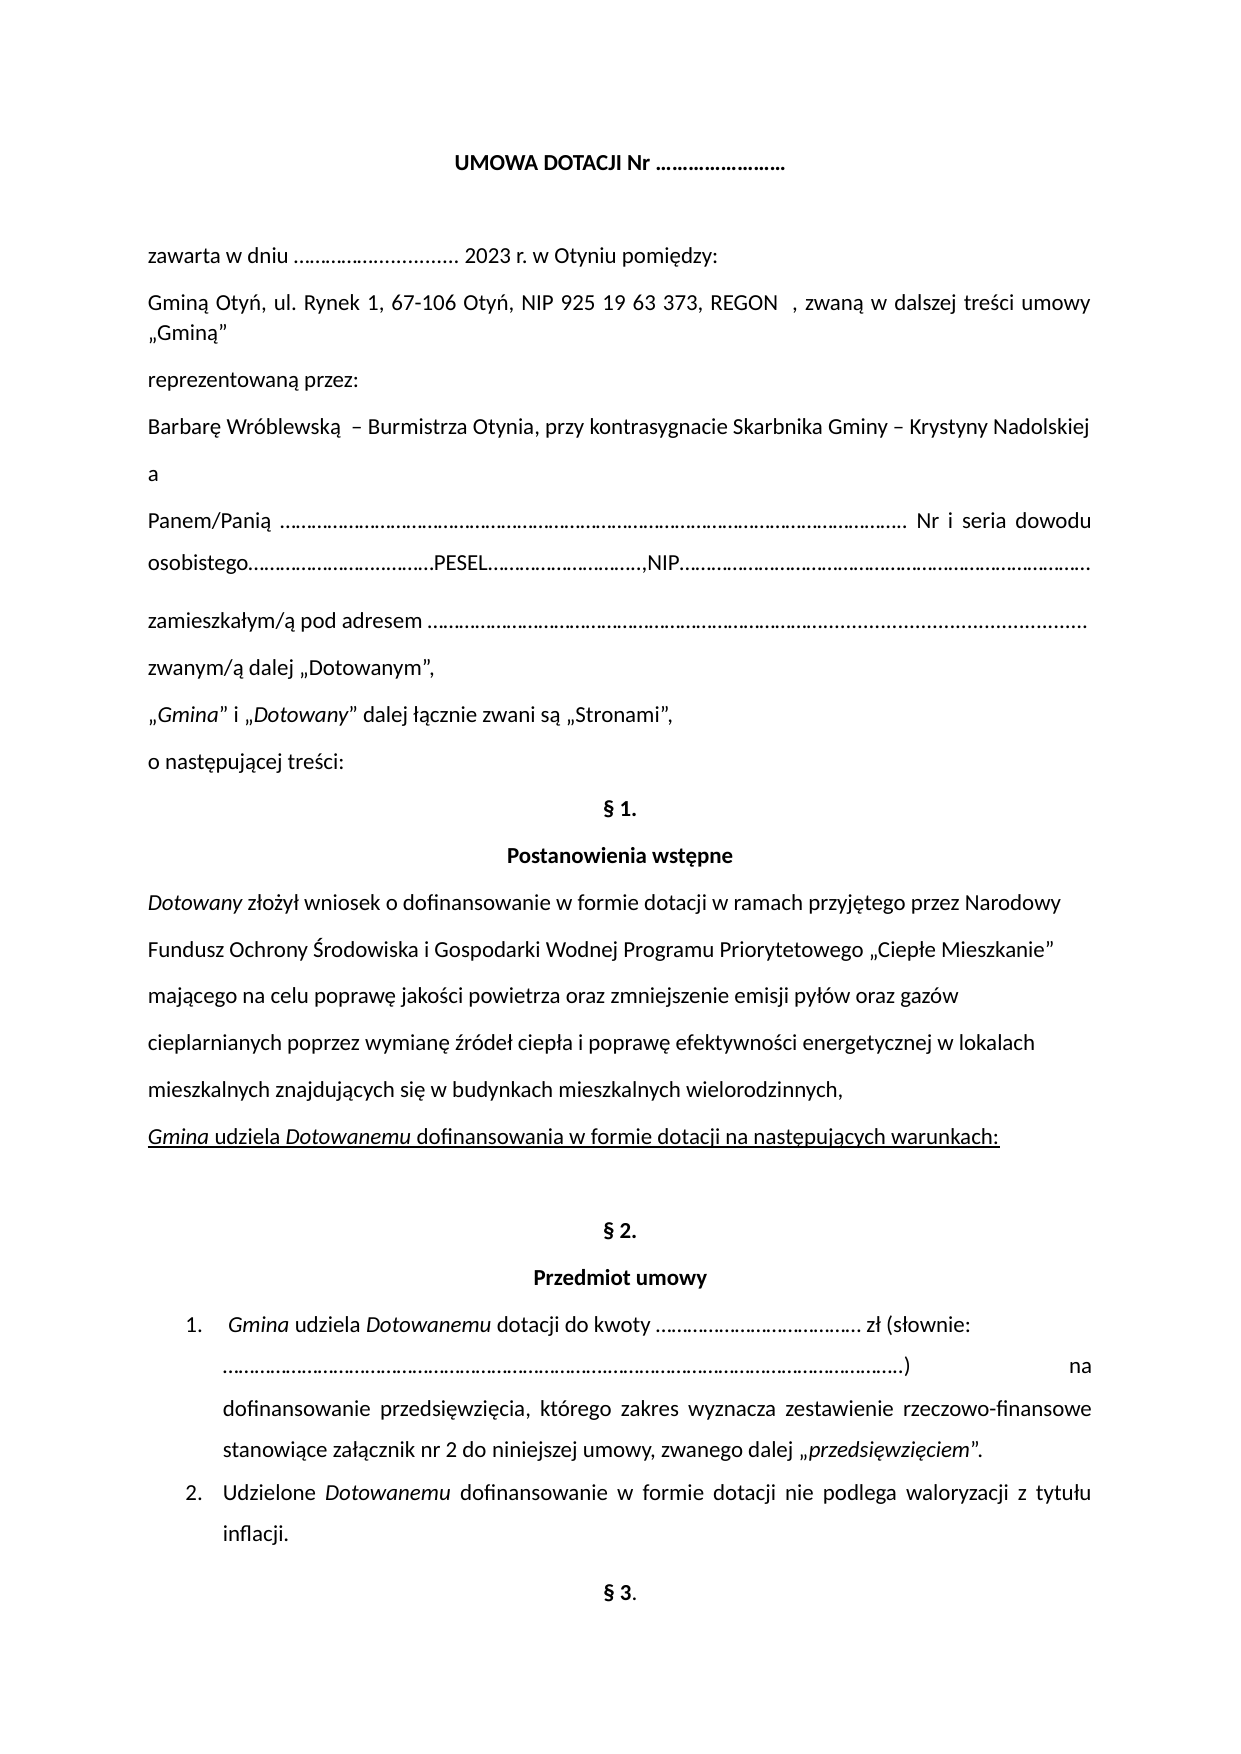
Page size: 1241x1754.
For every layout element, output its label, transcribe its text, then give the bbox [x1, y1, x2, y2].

text mieszkalnych znajdujących się w budynkach mieszkalnych wielorodzinnych, [148, 1075, 1093, 1103]
text mającego na celu poprawę jakości powietrza oraz zmniejszenie emisji pyłów oraz gazów [148, 982, 1093, 1009]
text o następującej treści: [148, 747, 1093, 775]
text § 1. [148, 794, 1093, 822]
text zwanym/ą dalej „Dotowanym”, [148, 653, 1093, 681]
list Gmina udziela Dotowanemu dotacji do kwoty ………………………………… zł (słownie: [185, 1310, 1093, 1338]
text a [148, 459, 1093, 487]
text reprezentowaną przez: [148, 365, 1093, 393]
text § 3. [148, 1578, 1093, 1606]
text Przedmiot umowy [148, 1263, 1093, 1291]
text Fundusz Ochrony Środowiska i Gospodarki Wodnej Programu Priorytetowego „Ciepłe Mieszkanie” [148, 935, 1093, 963]
text zawarta w dniu ……………............... 2023 r. w Otyniu pomiędzy: [148, 241, 1093, 269]
text Barbarę Wróblewską – Burmistrza Otynia, przy kontrasygnacie Skarbnika Gminy – Krystyny Nadolskiej [148, 412, 1093, 440]
text cieplarnianych poprzez wymianę źródeł ciepła i poprawę efektywności energetycznej w lokalach [148, 1028, 1093, 1056]
text Postanowienia wstępne [148, 841, 1093, 869]
list Udzielone Dotowanemu dofinansowanie w formie dotacji nie podlega waloryzacji z tytułu inflacji. [185, 1478, 1093, 1548]
text zamieszkałym/ą pod adresem ………………………………………………………………….............................................. [148, 607, 1093, 634]
text UMOWA DOTACJI Nr …………………… [148, 148, 1093, 176]
text „Gmina” i „Dotowany” dalej łącznie zwani są „Stronami”, [148, 700, 1093, 728]
text § 2. [148, 1216, 1093, 1244]
text Gminą Otyń, ul. Rynek 1, 67-106 Otyń, NIP 925 19 63 373, REGON , zwaną w dalszej treści umowy „Gminą” [148, 288, 1093, 346]
list ……………………………………………………………….………………………………………………..) na dofinansowanie przedsięwzięcia, którego zakres wyznacza zestawienie rzeczowo-finansowe stanowiące załącznik nr 2 do niniejszej umowy, zwanego dalej „przedsięwzięciem”. [223, 1352, 1093, 1464]
text Panem/Panią ……………………………………………………………………………………………………….. Nr i seria dowodu osobistego……………………..………PESEL………………………..,NIP…………………………………………………………………… [148, 506, 1093, 576]
text Dotowany złożył wniosek o dofinansowanie w formie dotacji w ramach przyjętego przez Narodowy [148, 888, 1093, 916]
text Gmina udziela Dotowanemu dofinansowania w formie dotacji na następujących warunkach: [148, 1122, 1093, 1150]
